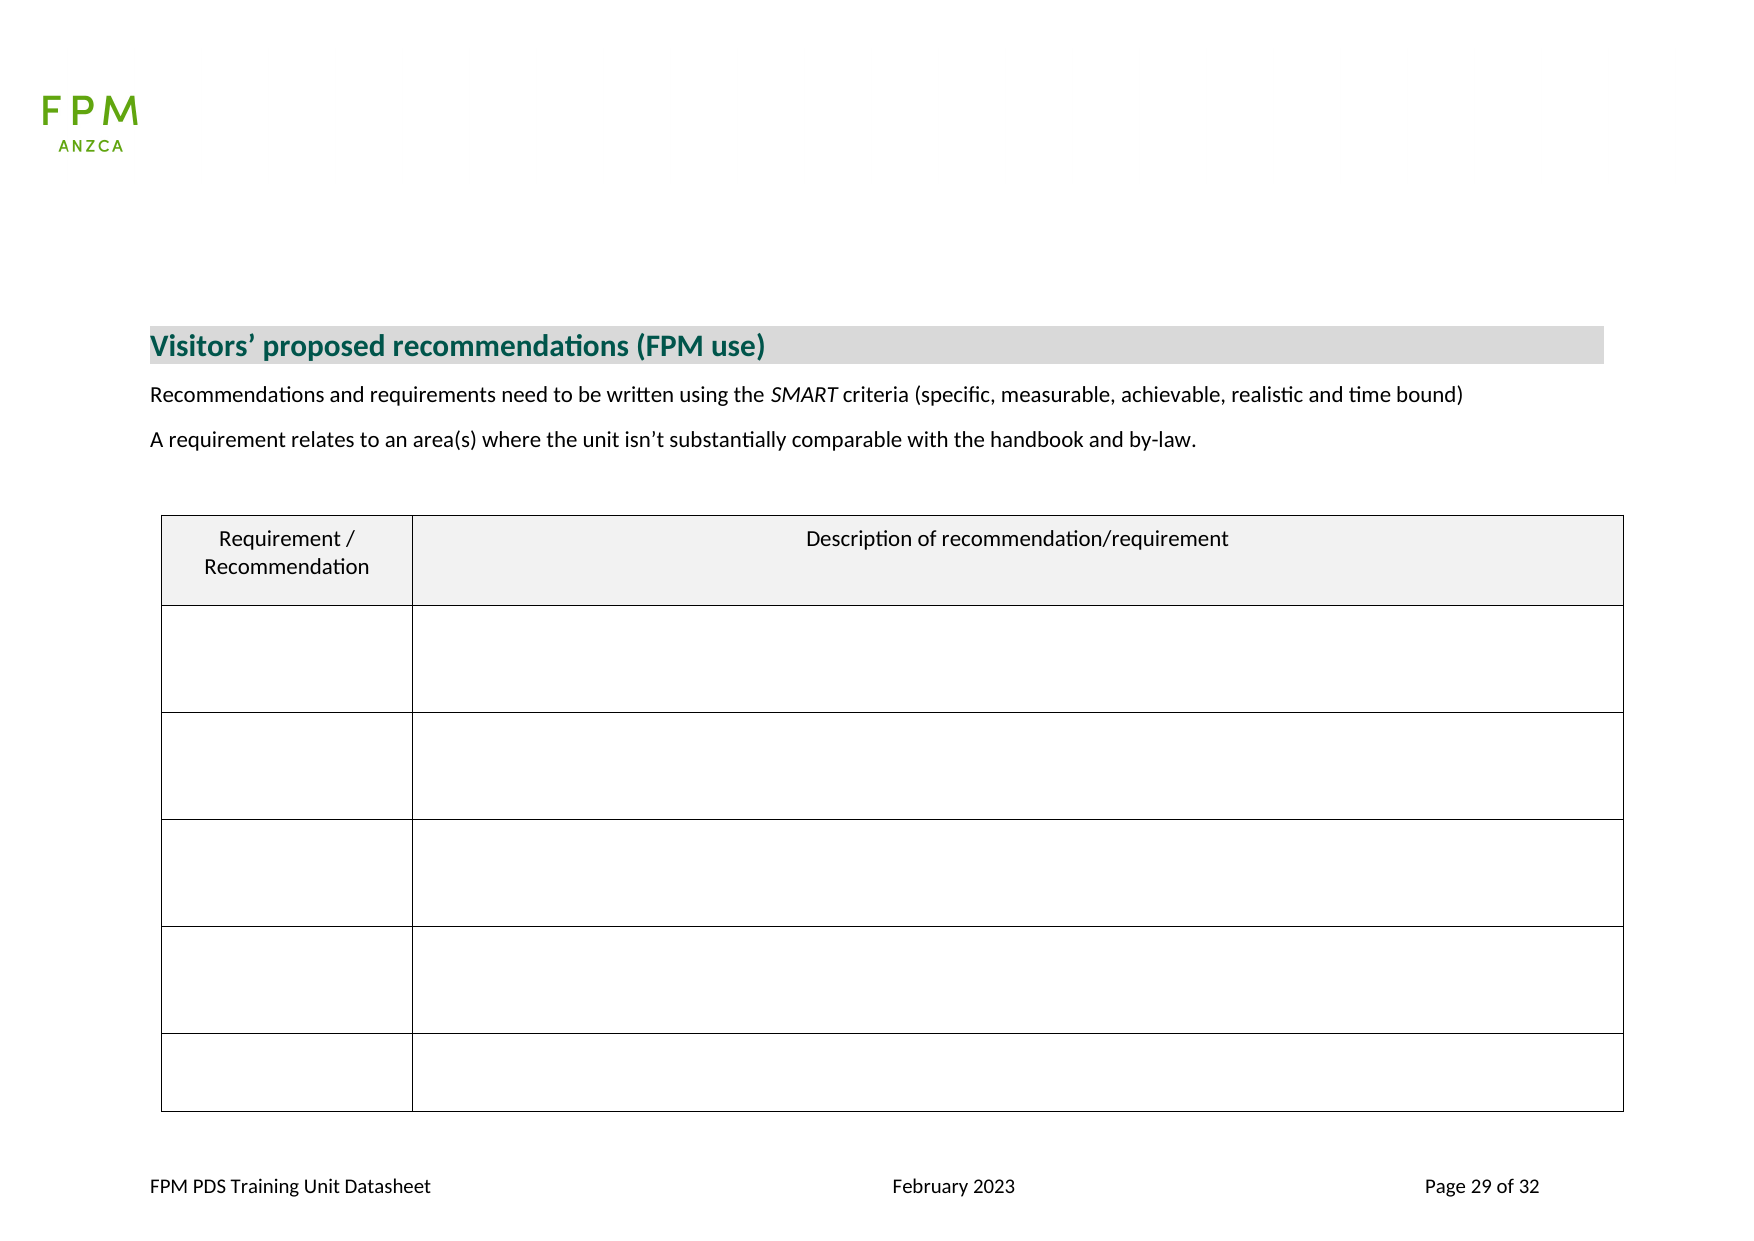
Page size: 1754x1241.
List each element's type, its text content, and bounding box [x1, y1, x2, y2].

table_header Requirement / Recommendation [162, 516, 412, 605]
table_cell [162, 1034, 412, 1111]
table_cell [413, 1034, 1623, 1111]
subtitle Visitors’ proposed recommendations (FPM use) [150, 326, 1604, 364]
table_cell [162, 820, 412, 926]
table_cell [413, 927, 1623, 1033]
table_cell [162, 927, 412, 1033]
picture [1, 48, 1742, 184]
text Recommendations and requirements need to be written using the SMART criteria (specific, measurable, achievable, realistic and time bound) [150, 381, 1604, 408]
table_cell [162, 713, 412, 819]
table_cell [413, 606, 1623, 712]
text A requirement relates to an area(s) where the unit isn’t substantially comparable with the handbook and by-law. [150, 425, 1604, 453]
table_cell [413, 713, 1623, 819]
table_cell [162, 606, 412, 712]
table_header Description of recommendation/requirement [413, 516, 1623, 605]
table_cell [413, 820, 1623, 926]
